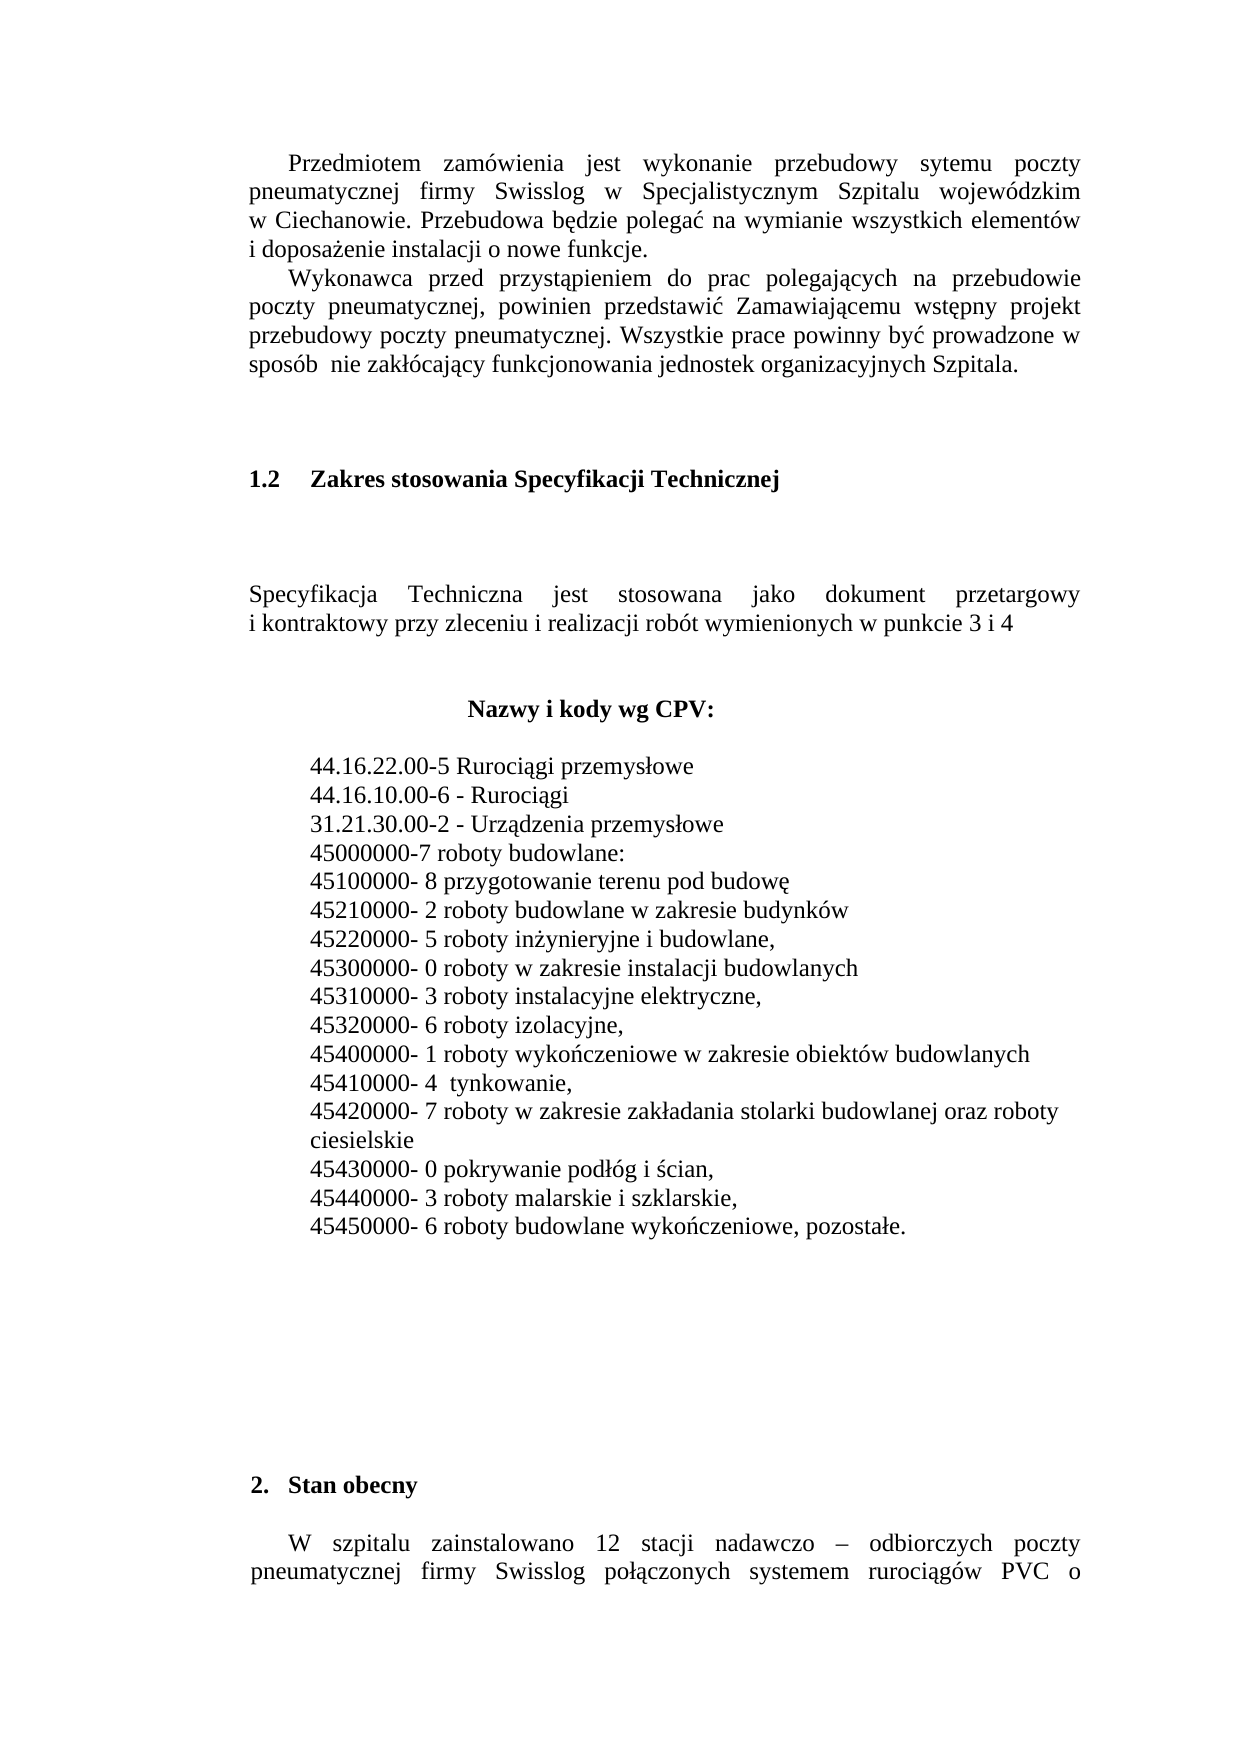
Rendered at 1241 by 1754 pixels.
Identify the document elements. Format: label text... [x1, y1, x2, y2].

text 45320000- 6 roboty izolacyjne, [236, 1010, 1092, 1039]
text 44.16.22.00-5 Rurociągi przemysłowe [236, 751, 1092, 780]
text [250, 1528, 1081, 1585]
text 45450000- 6 roboty budowlane wykończeniowe, pozostałe. [236, 1211, 1092, 1240]
text 45430000- 0 pokrywanie podłóg i ścian, [236, 1154, 1092, 1183]
text Przedmiotem zamówienia jest wykonanie przebudowy sytemu poczty pneumatycznej firmy Swisslog w Specjalistycznym Szpitalu wojewódzkim w Ciechanowie. Przebudowa będzie polegać na wymianie wszystkich elementów i doposażenie instalacji o nowe funkcje. [248, 148, 1081, 263]
text 31.21.30.00-2 - Urządzenia przemysłowe [236, 809, 1092, 838]
list Stan obecny [250, 1470, 1081, 1499]
text 45440000- 3 roboty malarskie i szklarskie, [236, 1183, 1092, 1211]
text 45100000- 8 przygotowanie terenu pod budowę [236, 866, 1092, 895]
text 45410000- 4 tynkowanie, [236, 1068, 1092, 1096]
text 45400000- 1 roboty wykończeniowe w zakresie obiektów budowlanych [236, 1039, 1092, 1068]
text 1.2 Zakres stosowania Specyfikacji Technicznej [248, 464, 1081, 493]
text 44.16.10.00-6 - Rurociągi [236, 780, 1092, 809]
text 45000000-7 roboty budowlane: [236, 838, 1092, 866]
text Nazwy i kody wg CPV: [236, 694, 1092, 723]
text Specyfikacja Techniczna jest stosowana jako dokument przetargowy i kontraktowy przy zleceniu i realizacji robót wymienionych w punkcie 3 i 4 [248, 579, 1081, 636]
text 45300000- 0 roboty w zakresie instalacji budowlanych [236, 953, 1092, 981]
text 45420000- 7 roboty w zakresie zakładania stolarki budowlanej oraz roboty ciesielskie [236, 1096, 1092, 1154]
text Wykonawca przed przystąpieniem do prac polegających na przebudowie poczty pneumatycznej, powinien przedstawić Zamawiającemu wstępny projekt przebudowy poczty pneumatycznej. Wszystkie prace powinny być prowadzone w sposób nie zakłócający funkcjonowania jednostek organizacyjnych Szpitala. [248, 263, 1081, 378]
text 45210000- 2 roboty budowlane w zakresie budynków [236, 895, 1092, 924]
text 45310000- 3 roboty instalacyjne elektryczne, [236, 981, 1092, 1010]
text 45220000- 5 roboty inżynieryjne i budowlane, [236, 924, 1092, 953]
